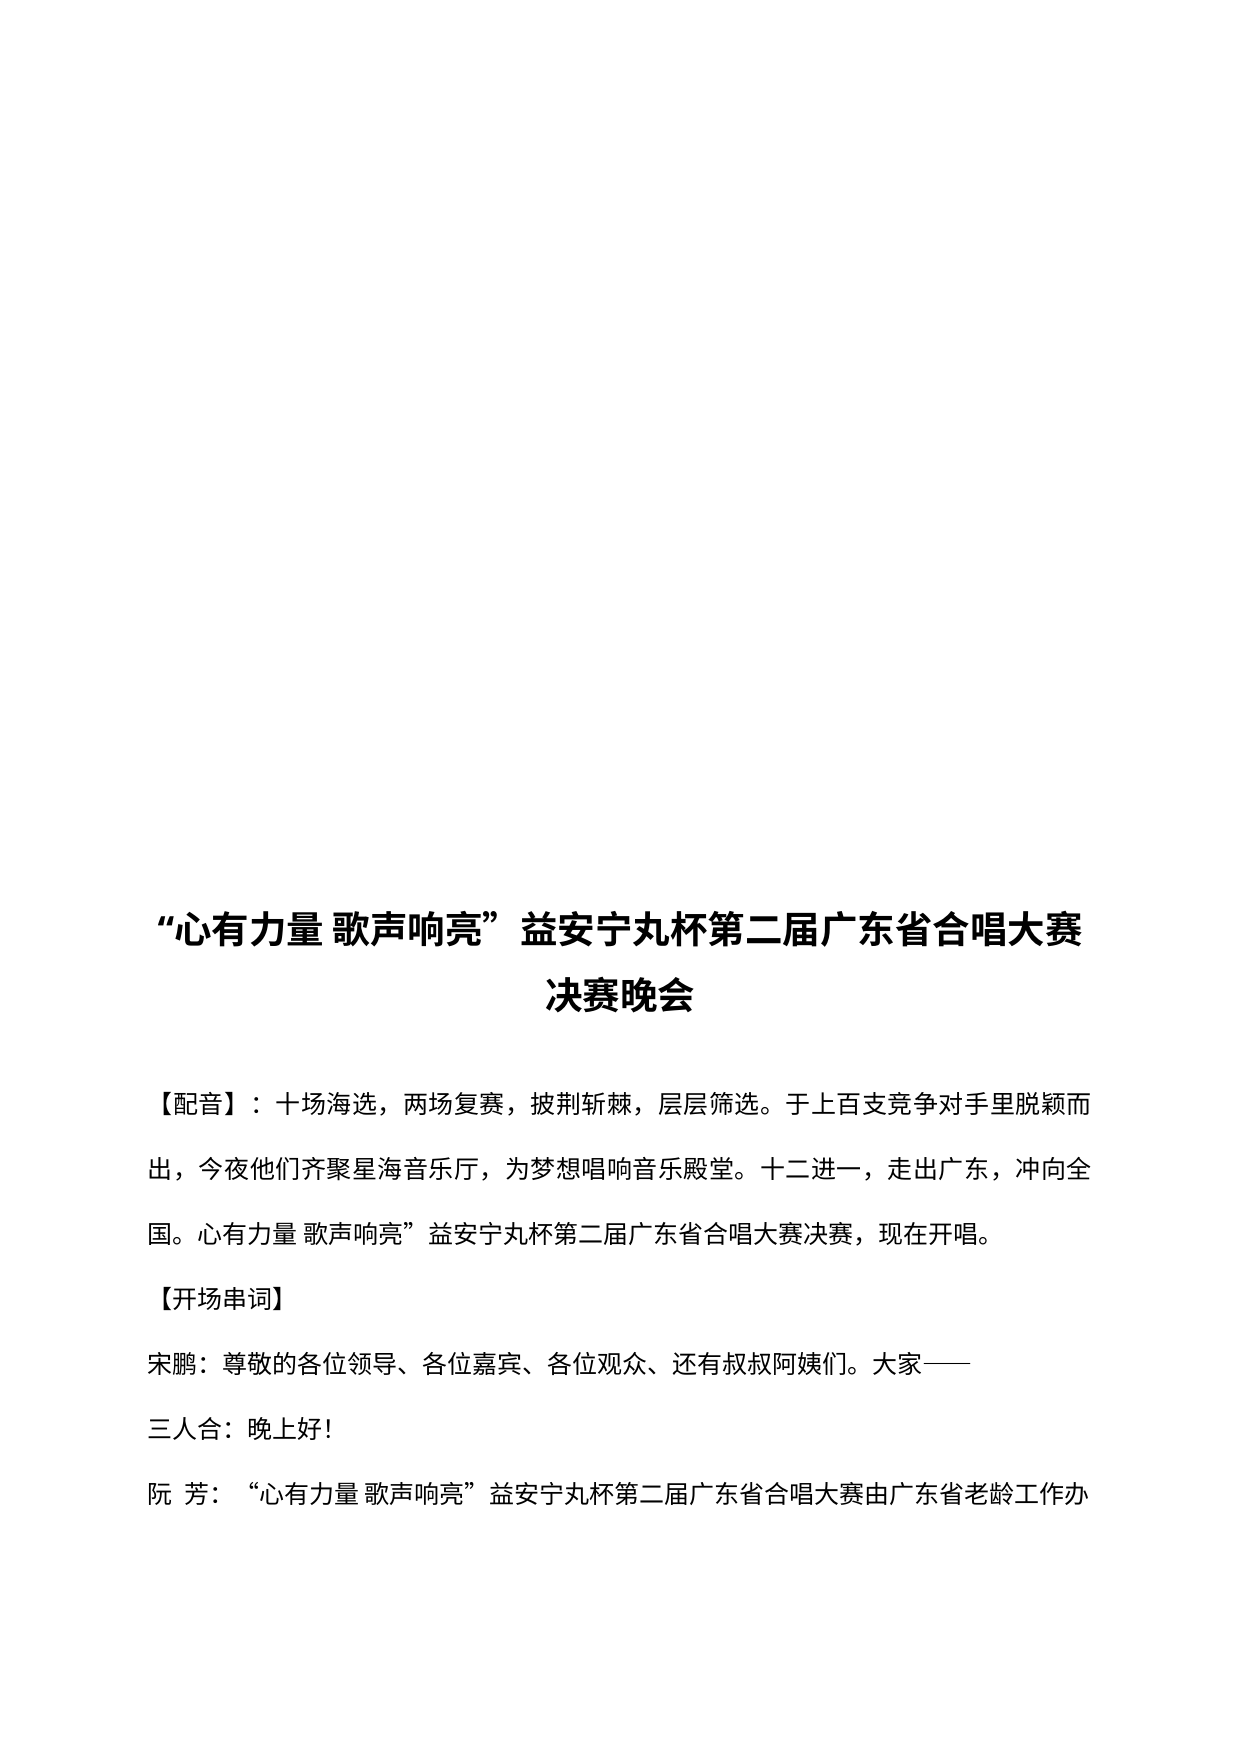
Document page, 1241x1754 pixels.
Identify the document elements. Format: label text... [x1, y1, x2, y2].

text “心有力量 歌声响亮”益安宁丸杯第二届广东省合唱大赛决赛晚会 [148, 895, 1092, 1025]
text 三人合：晚上好！ [148, 1395, 1092, 1460]
text 【配音】：十场海选，两场复赛，披荆斩棘，层层筛选。于上百支竞争对手里脱颖而出，今夜他们齐聚星海音乐厅，为梦想唱响音乐殿堂。十二进一，走出广东，冲向全国。心有力量 歌声响亮”益安宁丸杯第二届广东省合唱大赛决赛，现在开唱。 [148, 1070, 1092, 1265]
text 宋鹏：尊敬的各位领导、各位嘉宾、各位观众、还有叔叔阿姨们。大家—— [148, 1330, 1092, 1395]
text 【开场串词】 [148, 1265, 1092, 1330]
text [148, 1460, 1092, 1525]
